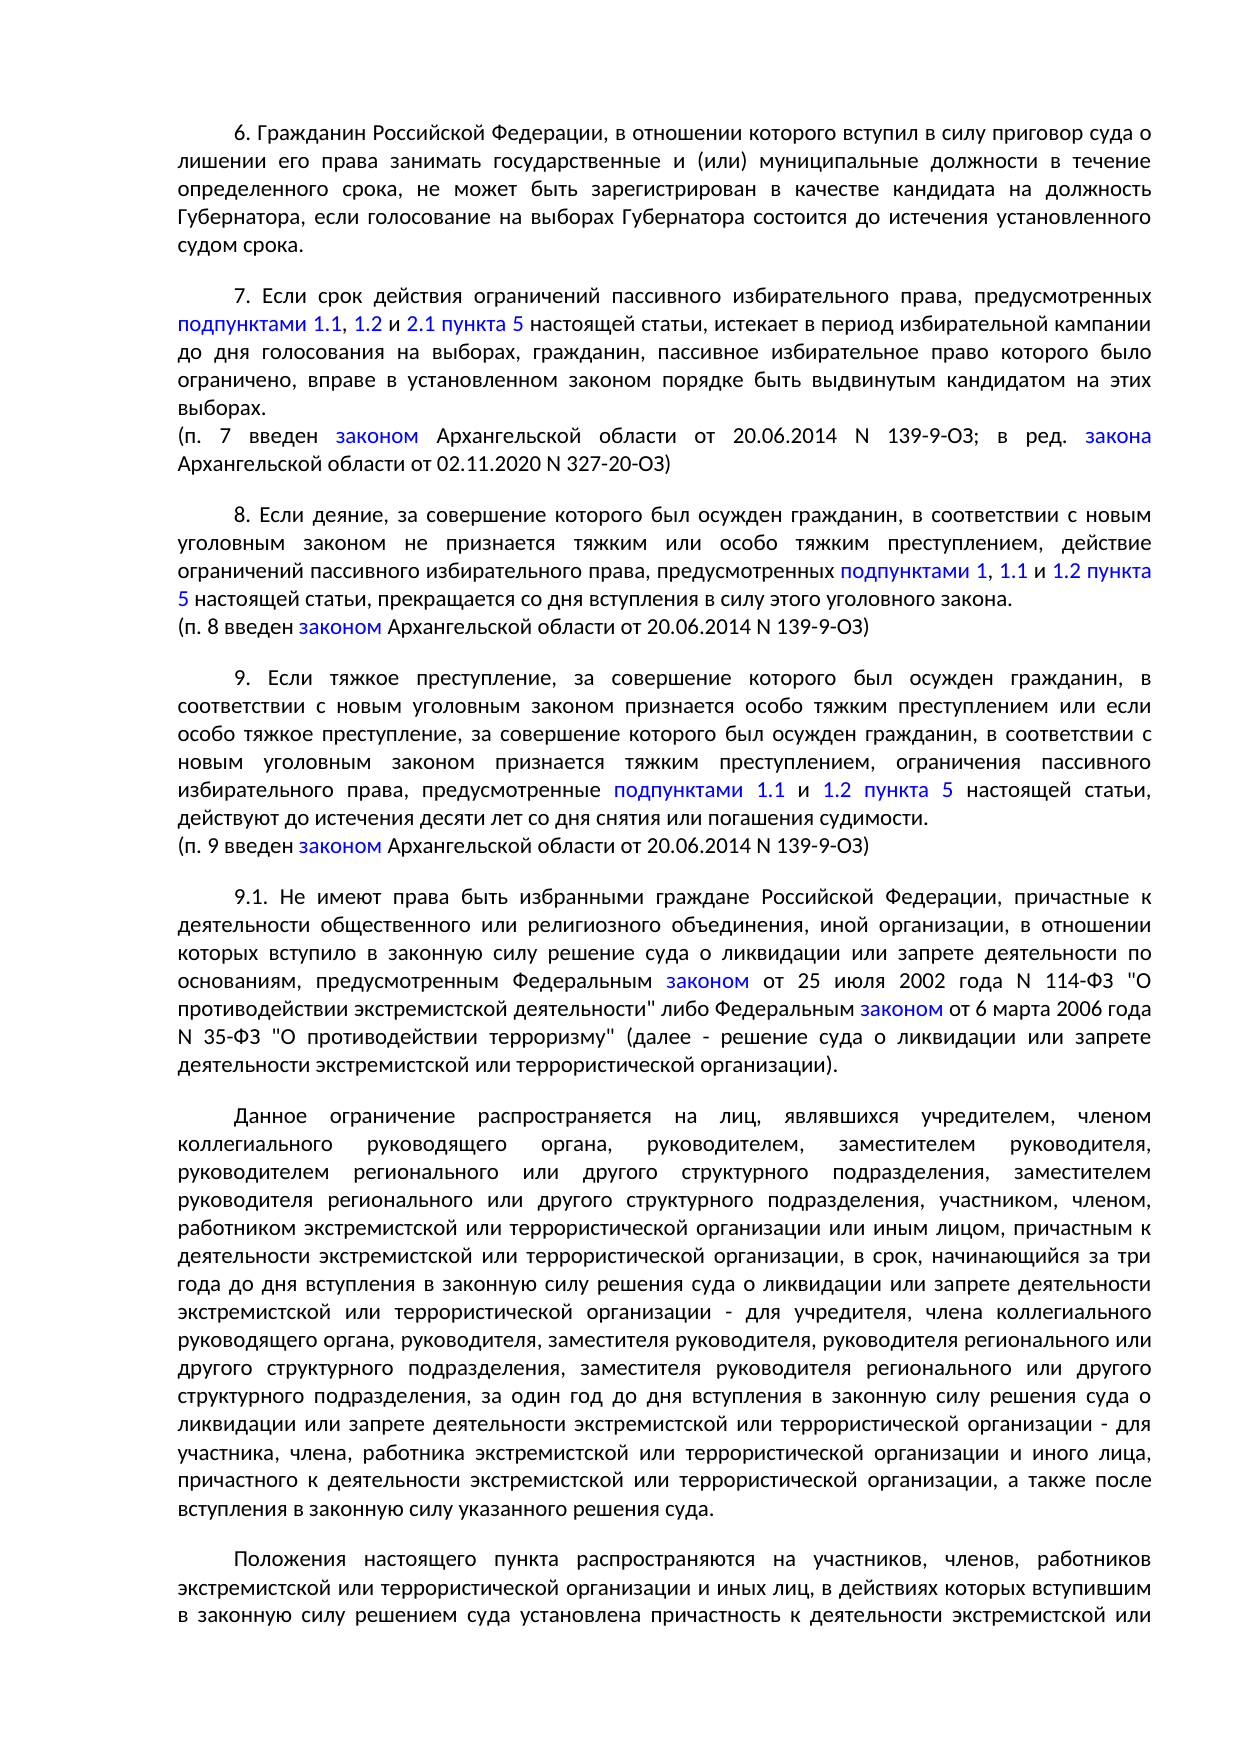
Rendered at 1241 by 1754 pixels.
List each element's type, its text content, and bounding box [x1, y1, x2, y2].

text (п. 9 введен законом Архангельской области от 20.06.2014 N 139-9-ОЗ) [177, 831, 1152, 859]
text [177, 1544, 1152, 1629]
text 8. Если деяние, за совершение которого был осужден гражданин, в соответствии с новым уголовным законом не признается тяжким или особо тяжким преступлением, действие ограничений пассивного избирательного права, предусмотренных подпунктами 1, 1.1 и 1.2 пункта 5 настоящей статьи, прекращается со дня вступления в силу этого уголовного закона. [177, 500, 1152, 612]
text 9.1. Не имеют права быть избранными граждане Российской Федерации, причастные к деятельности общественного или религиозного объединения, иной организации, в отношении которых вступило в законную силу решение суда о ликвидации или запрете деятельности по основаниям, предусмотренным Федеральным законом от 25 июля 2002 года N 114-ФЗ "О противодействии экстремистской деятельности" либо Федеральным законом от 6 марта 2006 года N 35-ФЗ "О противодействии терроризму" (далее - решение суда о ликвидации или запрете деятельности экстремистской или террористической организации). [177, 882, 1152, 1078]
text 9. Если тяжкое преступление, за совершение которого был осужден гражданин, в соответствии с новым уголовным законом признается особо тяжким преступлением или если особо тяжкое преступление, за совершение которого был осужден гражданин, в соответствии с новым уголовным законом признается тяжким преступлением, ограничения пассивного избирательного права, предусмотренные подпунктами 1.1 и 1.2 пункта 5 настоящей статьи, действуют до истечения десяти лет со дня снятия или погашения судимости. [177, 663, 1152, 831]
text 7. Если срок действия ограничений пассивного избирательного права, предусмотренных подпунктами 1.1, 1.2 и 2.1 пункта 5 настоящей статьи, истекает в период избирательной кампании до дня голосования на выборах, гражданин, пассивное избирательное право которого было ограничено, вправе в установленном законом порядке быть выдвинутым кандидатом на этих выборах. [177, 281, 1152, 421]
text 6. Гражданин Российской Федерации, в отношении которого вступил в силу приговор суда о лишении его права занимать государственные и (или) муниципальные должности в течение определенного срока, не может быть зарегистрирован в качестве кандидата на должность Губернатора, если голосование на выборах Губернатора состоится до истечения установленного судом срока. [177, 118, 1152, 258]
text (п. 8 введен законом Архангельской области от 20.06.2014 N 139-9-ОЗ) [177, 612, 1152, 640]
text Данное ограничение распространяется на лиц, являвшихся учредителем, членом коллегиального руководящего органа, руководителем, заместителем руководителя, руководителем регионального или другого структурного подразделения, заместителем руководителя регионального или другого структурного подразделения, участником, членом, работником экстремистской или террористической организации или иным лицом, причастным к деятельности экстремистской или террористической организации, в срок, начинающийся за три года до дня вступления в законную силу решения суда о ликвидации или запрете деятельности экстремистской или террористической организации - для учредителя, члена коллегиального руководящего органа, руководителя, заместителя руководителя, руководителя регионального или другого структурного подразделения, заместителя руководителя регионального или другого структурного подразделения, за один год до дня вступления в законную силу решения суда о ликвидации или запрете деятельности экстремистской или террористической организации - для участника, члена, работника экстремистской или террористической организации и иного лица, причастного к деятельности экстремистской или террористической организации, а также после вступления в законную силу указанного решения суда. [177, 1101, 1152, 1522]
text (п. 7 введен законом Архангельской области от 20.06.2014 N 139-9-ОЗ; в ред. закона Архангельской области от 02.11.2020 N 327-20-ОЗ) [177, 421, 1152, 477]
